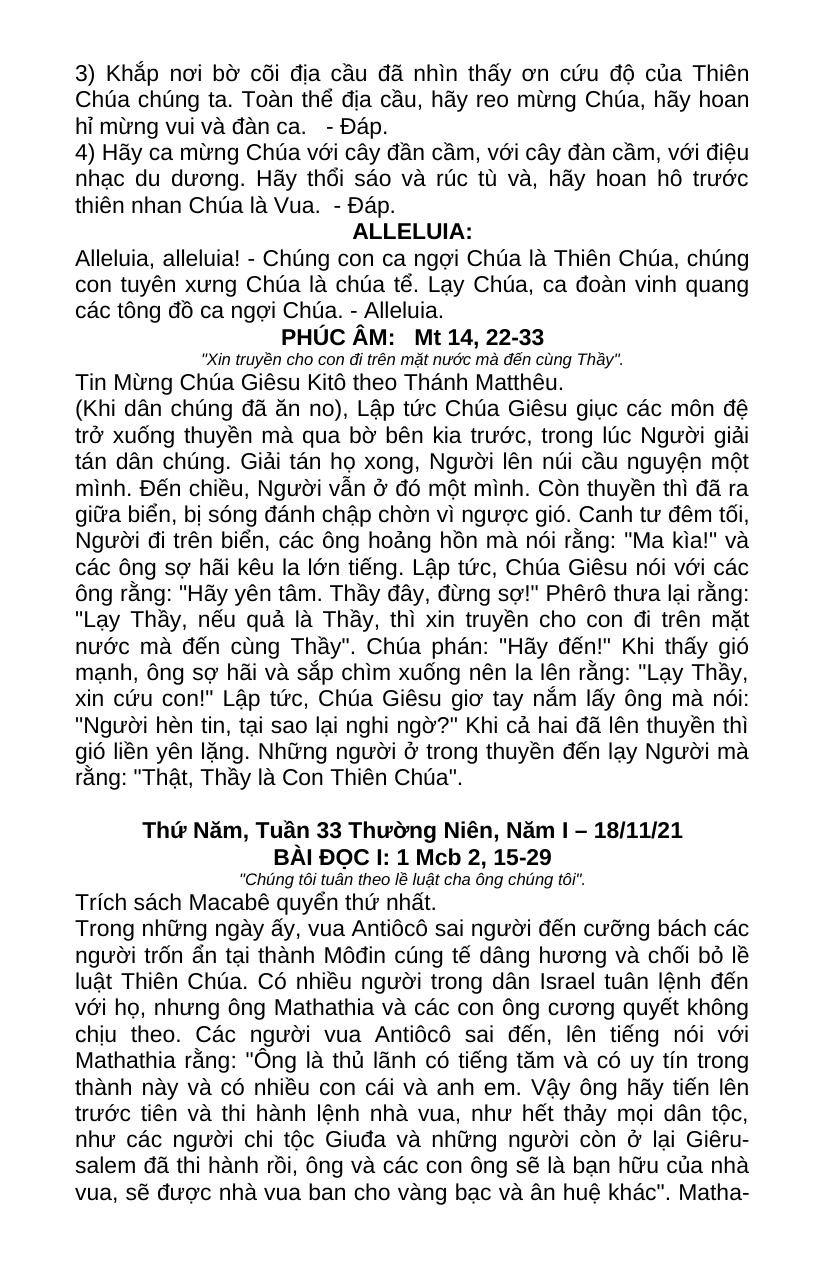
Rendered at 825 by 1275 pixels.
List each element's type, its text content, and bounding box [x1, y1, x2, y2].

text Tin Mừng Chúa Giêsu Kitô theo Thánh Matthêu. [75, 369, 750, 395]
text Trích sách Macabê quyển thứ nhất. [75, 889, 750, 915]
text BÀI ĐỌC I: 1 Mcb 2, 15-29 [75, 843, 750, 870]
text (Khi dân chúng đã ăn no), Lập tức Chúa Giêsu giục các môn đệ trở xuống thuyền mà qua bờ bên kia trước, trong lúc Người giải tán dân chúng. Giải tán họ xong, Người lên núi cầu nguyện một mình. Đến chiều, Người vẫn ở đó một mình. Còn thuyền thì đã ra giữa biển, bị sóng đánh chập chờn vì ngược gió. Canh tư đêm tối, Người đi trên biển, các ông hoảng hồn mà nói rằng: "Ma kìa!" và các ông sợ hãi kêu la lớn tiếng. Lập tức, Chúa Giêsu nói với các ông rằng: "Hãy yên tâm. Thầy đây, đừng sợ!" Phêrô thưa lại rằng: "Lạy Thầy, nếu quả là Thầy, thì xin truyền cho con đi trên mặt nước mà đến cùng Thầy". Chúa phán: "Hãy đến!" Khi thấy gió mạnh, ông sợ hãi và sắp chìm xuống nên la lên rằng: "Lạy Thầy, xin cứu con!" Lập tức, Chúa Giêsu giơ tay nắm lấy ông mà nói: "Người hèn tin, tại sao lại nghi ngờ?" Khi cả hai đã lên thuyền thì gió liền yên lặng. Những người ở trong thuyền đến lạy Người mà rằng: "Thật, Thầy là Con Thiên Chúa". [75, 395, 750, 791]
text ALLELUIA: [75, 218, 750, 244]
text Alleluia, alleluia! - Chúng con ca ngợi Chúa là Thiên Chúa, chúng con tuyên xưng Chúa là chúa tể. Lạy Chúa, ca đoàn vinh quang các tông đồ ca ngợi Chúa. - Alleluia. [75, 244, 750, 323]
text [75, 915, 750, 1205]
text "Chúng tôi tuân theo lề luật cha ông chúng tôi". [75, 870, 750, 889]
text 4) Hãy ca mừng Chúa với cây đần cầm, với cây đàn cầm, với điệu nhạc du dương. Hãy thổi sáo và rúc tù và, hãy hoan hô trước thiên nhan Chúa là Vua. - Đáp. [75, 139, 750, 218]
text Thứ Năm, Tuần 33 Thường Niên, Năm I – 18/11/21 [75, 817, 750, 843]
text "Xin truyền cho con đi trên mặt nước mà đến cùng Thầy". [75, 350, 750, 369]
text PHÚC ÂM: Mt 14, 22-33 [75, 323, 750, 350]
text 3) Khắp nơi bờ cõi địa cầu đã nhìn thấy ơn cứu độ của Thiên Chúa chúng ta. Toàn thể địa cầu, hãy reo mừng Chúa, hãy hoan hỉ mừng vui và đàn ca. - Đáp. [75, 60, 750, 139]
